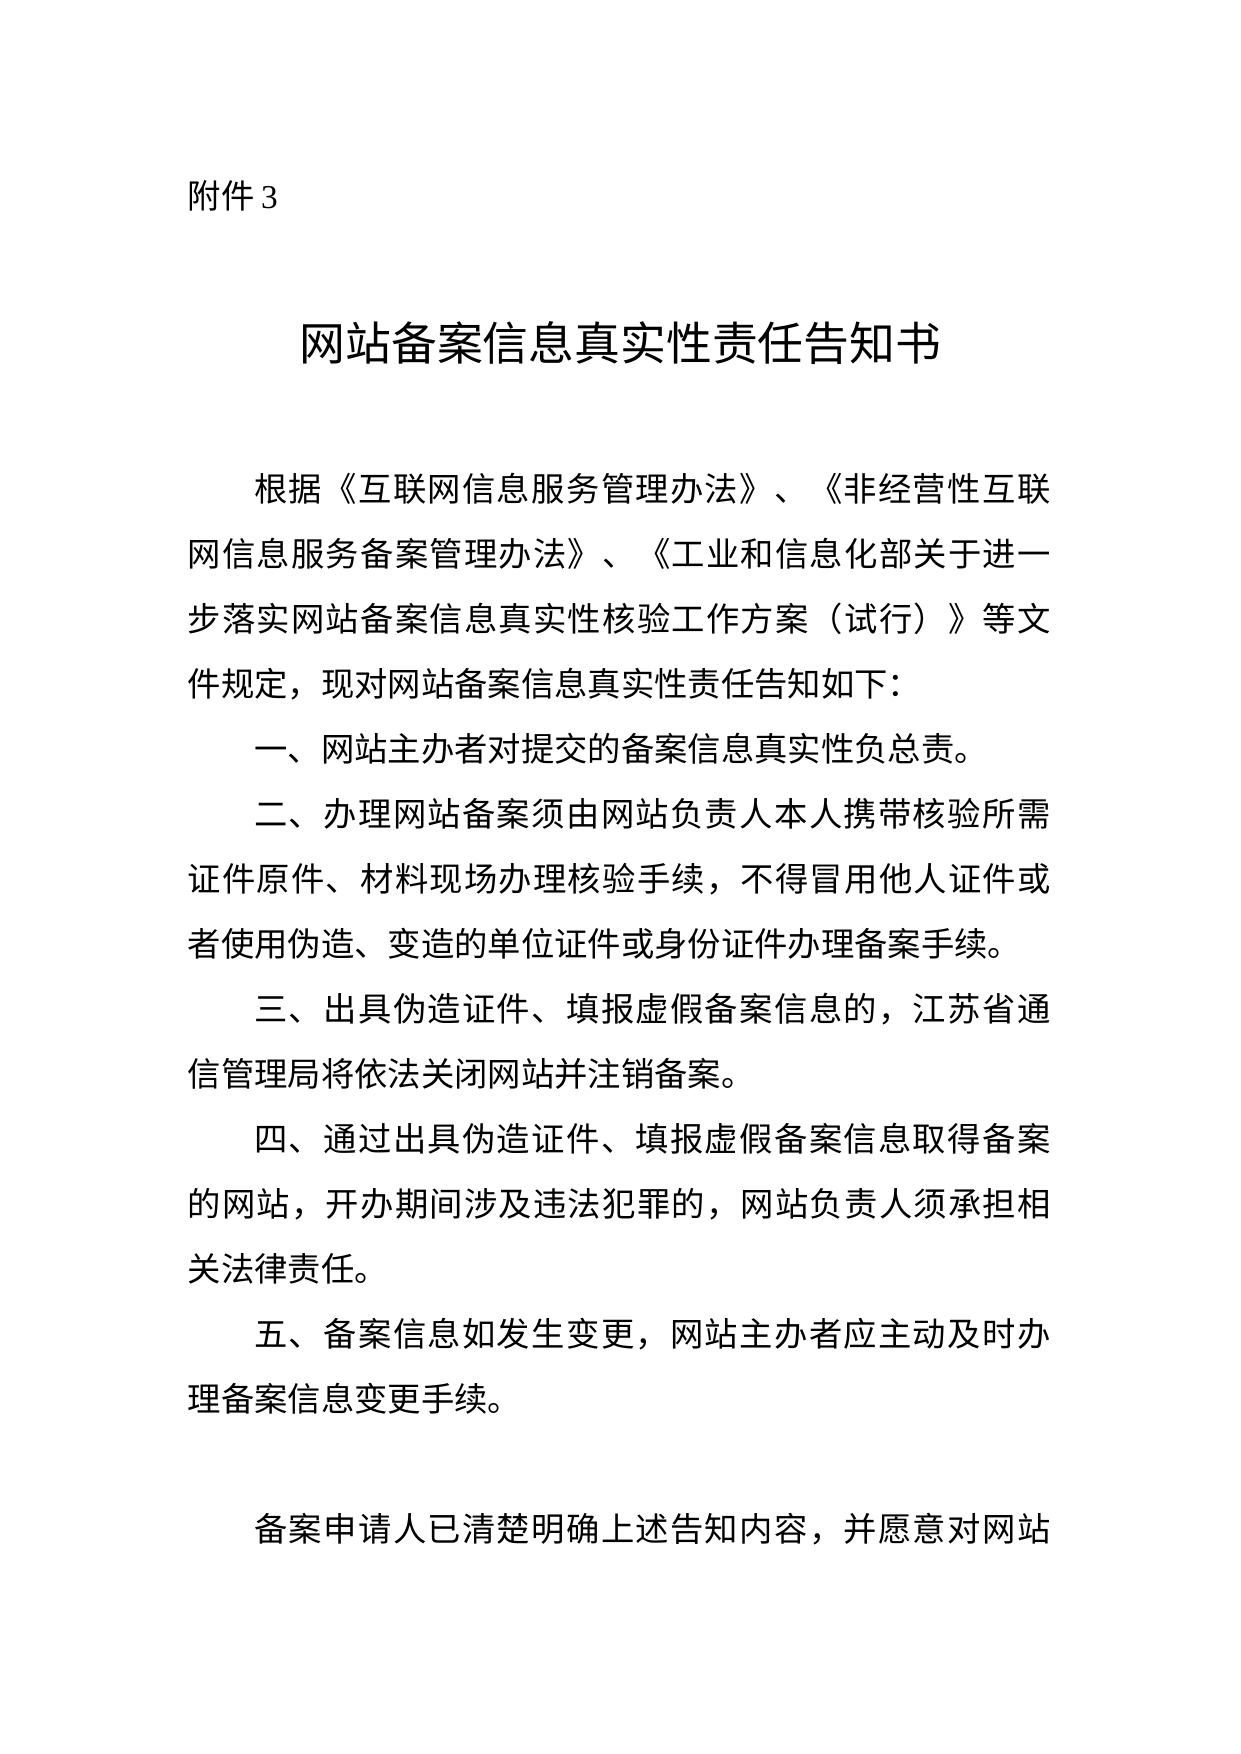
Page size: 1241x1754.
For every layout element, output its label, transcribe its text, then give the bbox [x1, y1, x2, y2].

text 网站备案信息真实性责任告知书 [187, 292, 1053, 389]
text 五、备案信息如发生变更，网站主办者应主动及时办理备案信息变更手续。 [187, 1299, 1053, 1429]
text 根据《互联网信息服务管理办法》、《非经营性互联网信息服务备案管理办法》、《工业和信息化部关于进一步落实网站备案信息真实性核验工作方案（试行）》等文件规定，现对网站备案信息真实性责任告知如下： [187, 454, 1053, 714]
text 四、通过出具伪造证件、填报虚假备案信息取得备案的网站，开办期间涉及违法犯罪的，网站负责人须承担相关法律责任。 [187, 1104, 1053, 1299]
text 二、办理网站备案须由网站负责人本人携带核验所需证件原件、材料现场办理核验手续，不得冒用他人证件或者使用伪造、变造的单位证件或身份证件办理备案手续。 [187, 779, 1053, 974]
text 一、网站主办者对提交的备案信息真实性负总责。 [187, 714, 1053, 779]
text 三、出具伪造证件、填报虚假备案信息的，江苏省通信管理局将依法关闭网站并注销备案。 [187, 974, 1053, 1104]
text 附件3 [187, 162, 1053, 227]
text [187, 1494, 1053, 1559]
